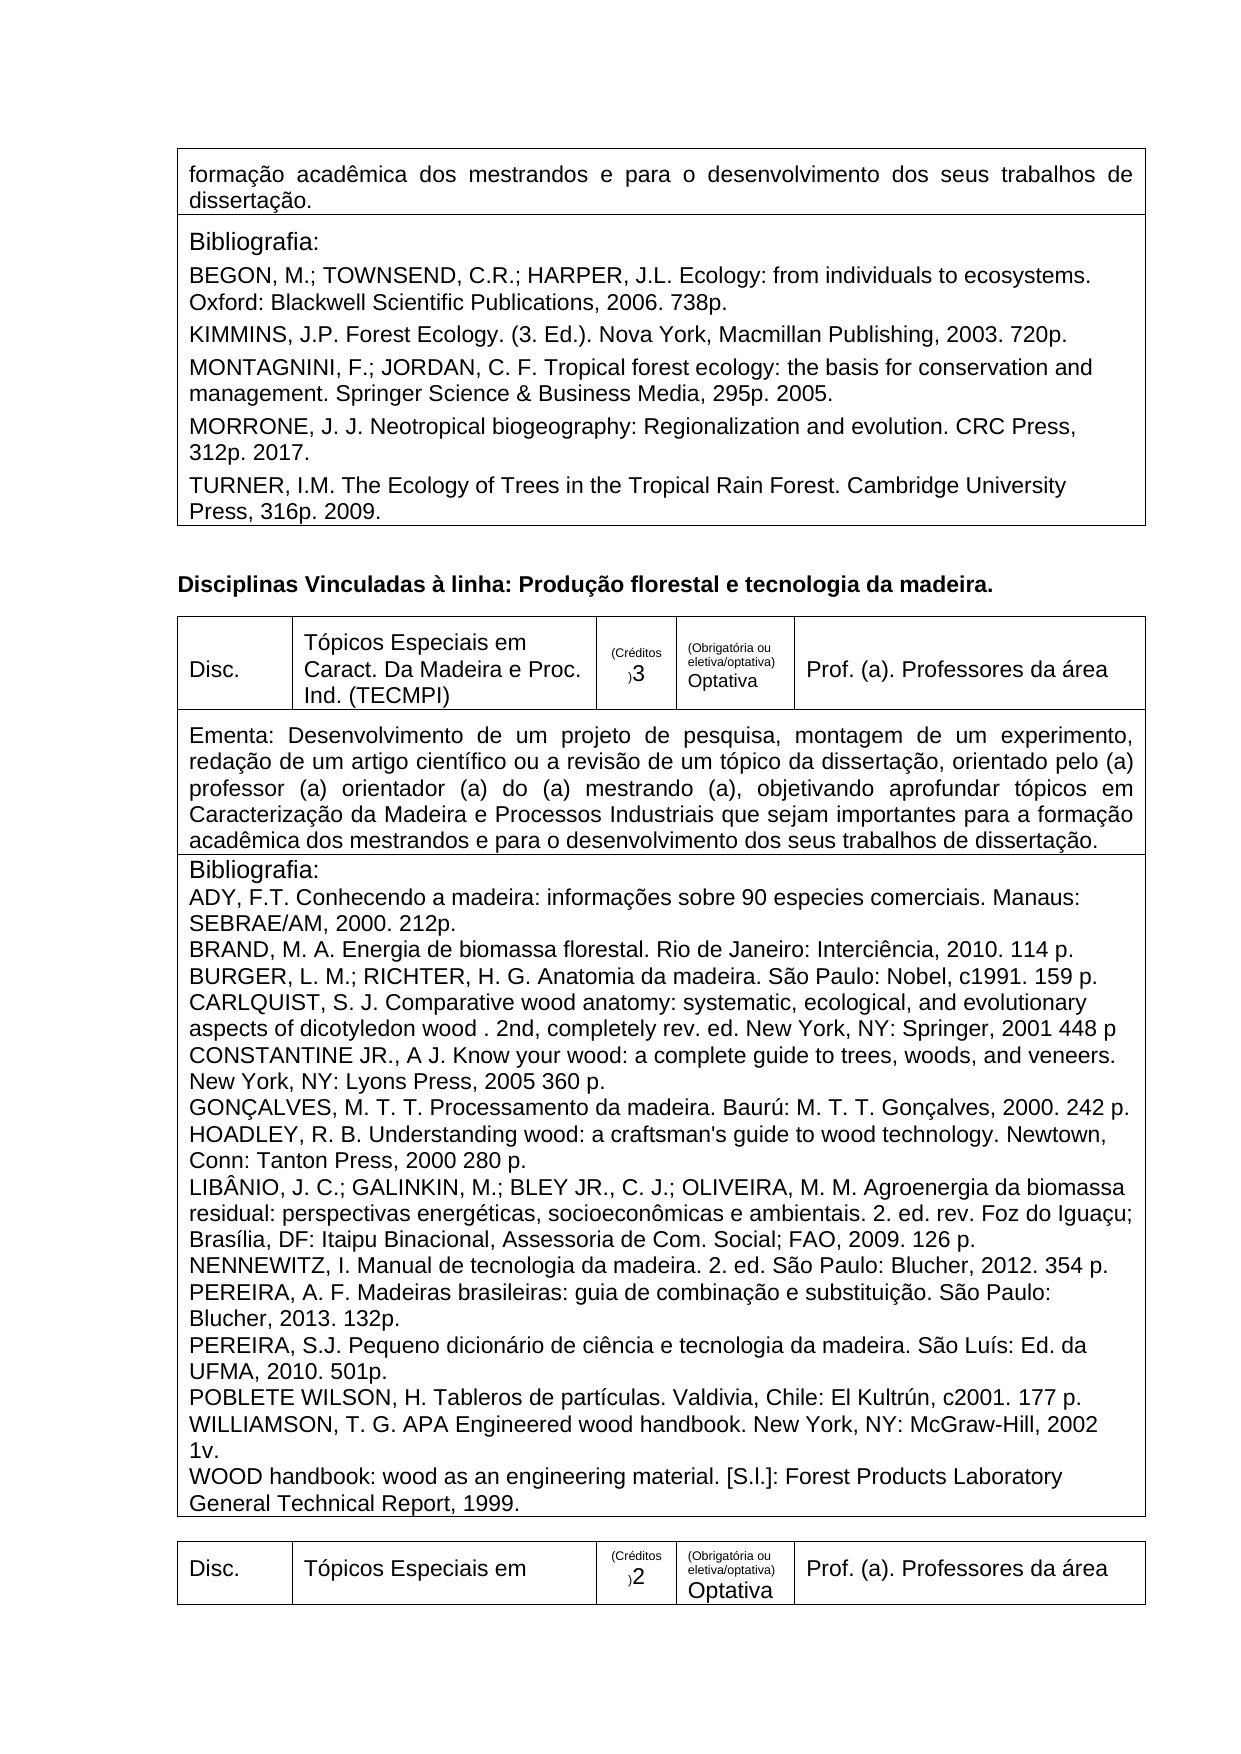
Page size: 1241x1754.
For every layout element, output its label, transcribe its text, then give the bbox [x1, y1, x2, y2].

table_header (Créditos)2 [597, 1542, 676, 1603]
table_header (Obrigatória ou eletiva/optativa) Optativa [677, 617, 794, 708]
table_cell Ementa: Desenvolvimento de um projeto de pesquisa, montagem de um experimento, redação de um artigo científico ou a revisão de um tópico da dissertação, orientado pelo (a) professor (a) orientador (a) do (a) mestrando (a), objetivando aprofundar tópicos em Caracterização da Madeira e Processos Industriais que sejam importantes para a formação acadêmica dos mestrandos e para o desenvolvimento dos seus trabalhos de dissertação. [178, 710, 1145, 854]
table_header Tópicos Especiais em Caract. Da Madeira e Proc. Ind. (TECMPI) [293, 617, 596, 708]
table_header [795, 1542, 1145, 1603]
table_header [293, 1542, 596, 1603]
table_header Disc. [178, 1542, 292, 1603]
table_cell Bibliografia: ADY, F.T. Conhecendo a madeira: informações sobre 90 especies comerciais. Manaus: SEBRAE/AM, 2000. 212p. BRAND, M. A. Energia de biomassa florestal. Rio de Janeiro: Interciência, 2010. 114 p. BURGER, L. M.; RICHTER, H. G. Anatomia da madeira. São Paulo: Nobel, c1991. 159 p. CARLQUIST, S. J. Comparative wood anatomy: systematic, ecological, and evolutionary aspects of dicotyledon wood . 2nd, completely rev. ed. New York, NY: Springer, 2001 448 p CONSTANTINE JR., A J. Know your wood: a complete guide to trees, woods, and veneers. New York, NY: Lyons Press, 2005 360 p. GONÇALVES, M. T. T. Processamento da madeira. Baurú: M. T. T. Gonçalves, 2000. 242 p. HOADLEY, R. B. Understanding wood: a craftsman's guide to wood technology. Newtown, Conn: Tanton Press, 2000 280 p. LIBÂNIO, J. C.; GALINKIN, M.; BLEY JR., C. J.; OLIVEIRA, M. M. Agroenergia da biomassa residual: perspectivas energéticas, socioeconômicas e ambientais. 2. ed. rev. Foz do Iguaçu; Brasília, DF: Itaipu Binacional, Assessoria de Com. Social; FAO, 2009. 126 p. NENNEWITZ, I. Manual de tecnologia da madeira. 2. ed. São Paulo: Blucher, 2012. 354 p. PEREIRA, A. F. Madeiras brasileiras: guia de combinação e substituição. São Paulo: Blucher, 2013. 132p. PEREIRA, S.J. Pequeno dicionário de ciência e tecnologia da madeira. São Luís: Ed. da UFMA, 2010. 501p. POBLETE WILSON, H. Tableros de partículas. Valdivia, Chile: El Kultrún, c2001. 177 p. WILLIAMSON, T. G. APA Engineered wood handbook. New York, NY: McGraw-Hill, 2002 1v. WOOD handbook: wood as an engineering material. [S.l.]: Forest Products Laboratory General Technical Report, 1999. [178, 855, 1145, 1516]
text Disciplinas Vinculadas à linha: Produção florestal e tecnologia da madeira. [177, 571, 1063, 597]
table_cell Bibliografia: BEGON, M.; TOWNSEND, C.R.; HARPER, J.L. Ecology: from individuals to ecosystems. Oxford: Blackwell Scientific Publications, 2006. 738p. KIMMINS, J.P. Forest Ecology. (3. Ed.). Nova York, Macmillan Publishing, 2003. 720p. MONTAGNINI, F.; JORDAN, C. F. Tropical forest ecology: the basis for conservation and management. Springer Science & Business Media, 295p. 2005. MORRONE, J. J. Neotropical biogeography: Regionalization and evolution. CRC Press, 312p. 2017. TURNER, I.M. The Ecology of Trees in the Tropical Rain Forest. Cambridge University Press, 316p. 2009. [178, 215, 1145, 524]
table_header (Créditos)3 [597, 617, 676, 708]
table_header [677, 1542, 794, 1603]
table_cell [178, 149, 1145, 214]
table_header Prof. (a). Professores da área [795, 617, 1145, 708]
table_header Disc. [178, 617, 292, 708]
